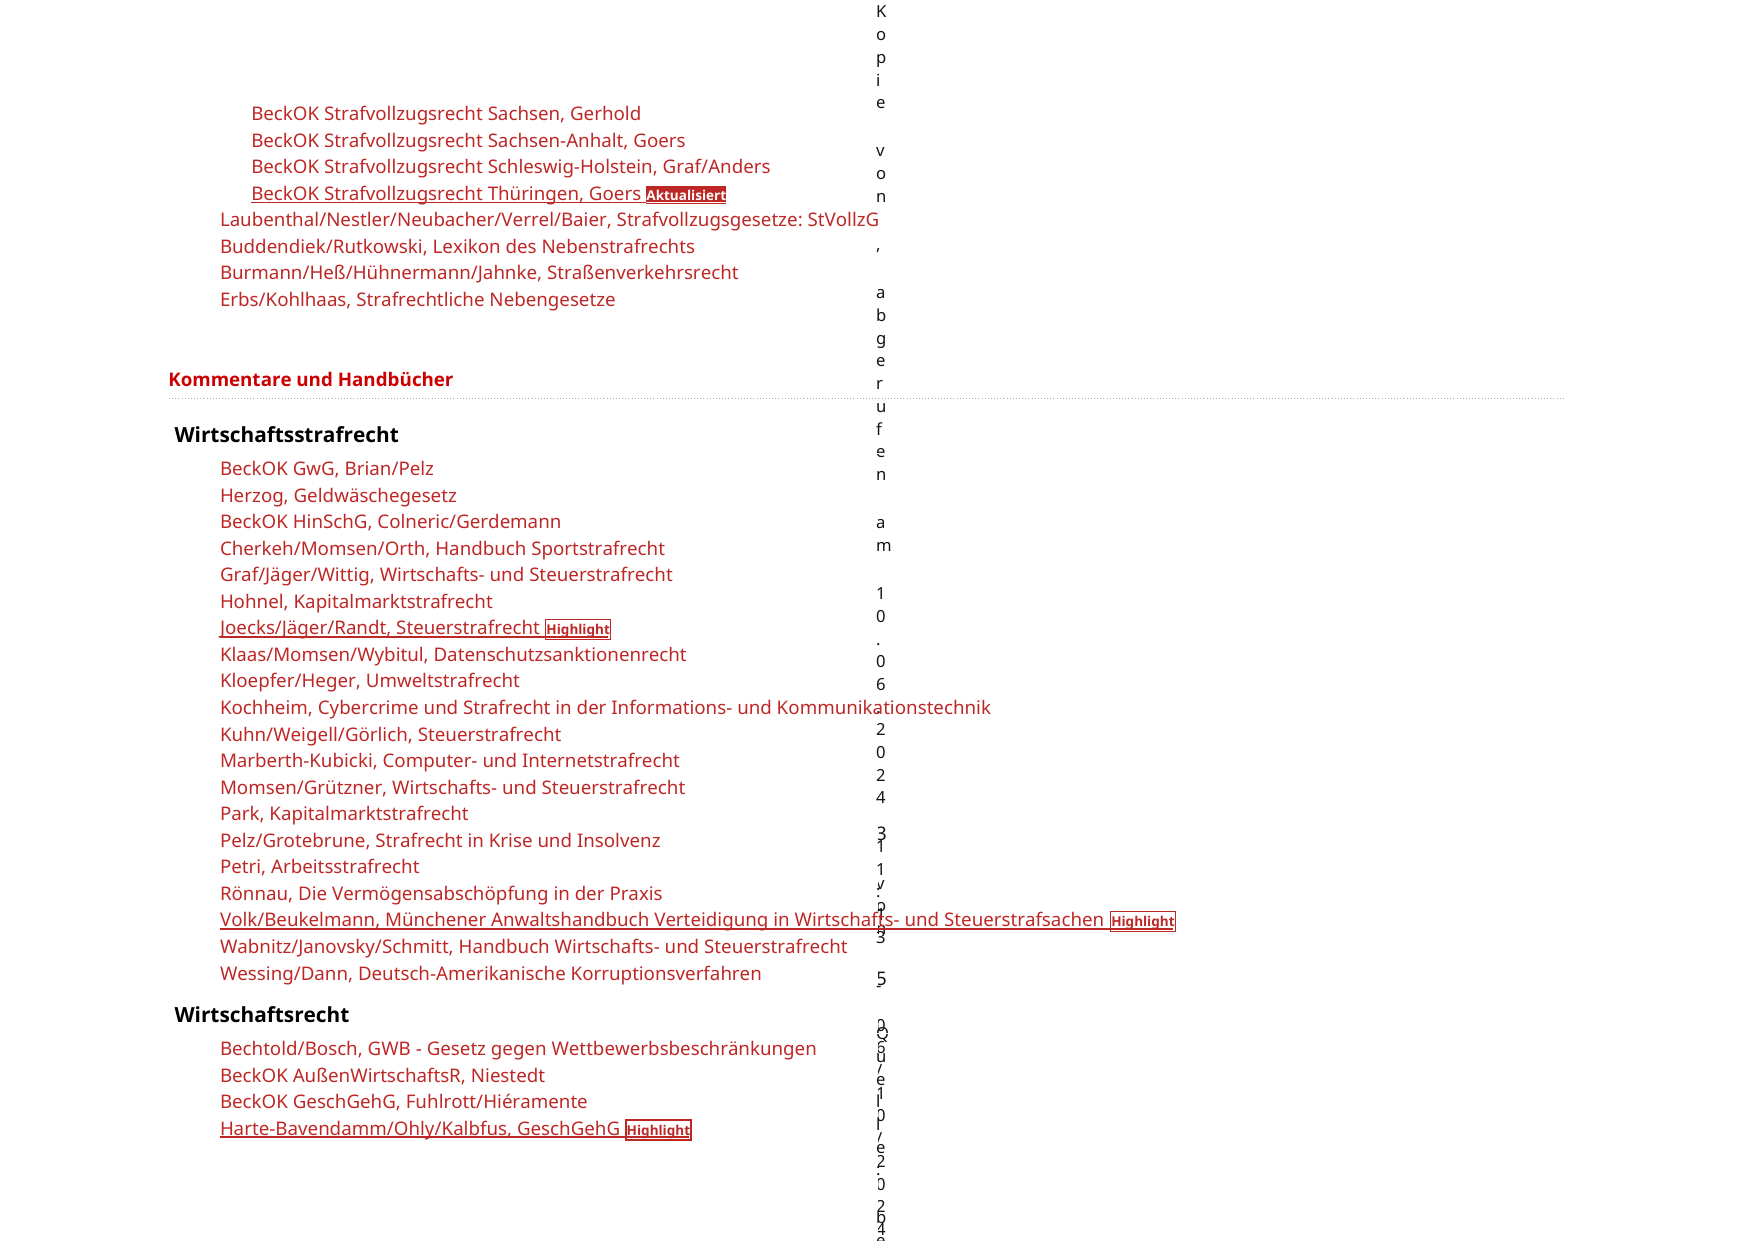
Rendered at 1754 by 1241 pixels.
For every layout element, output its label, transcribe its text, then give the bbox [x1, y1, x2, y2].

text Wessing/​Dann, Deutsch-Amerikanische Korruptionsverfahren [199, 959, 1566, 986]
text Kochheim, Cybercrime und Strafrecht in der Informations- und Kommunikationstechnik [199, 693, 1566, 720]
text Kuhn/​Weigell/​Görlich, Steuerstrafrecht [199, 720, 1566, 746]
text BeckOK Strafvollzugsrecht Schleswig-Holstein, Graf/​Anders [230, 152, 1566, 179]
text Kommentare und Handbücher [168, 359, 1564, 399]
text BeckOK Strafvollzugsrecht Sachsen, Gerhold [230, 99, 1566, 126]
text Erbs/​Kohlhaas, Strafrechtliche Nebengesetze [199, 285, 1566, 312]
text Pelz/​Grotebrune, Strafrecht in Krise und Insolvenz [199, 826, 1566, 853]
text Rönnau, Die Vermögensabschöpfung in der Praxis [199, 879, 1566, 906]
text Wirtschaftsstrafrecht [168, 406, 1564, 453]
text Wabnitz/​Janovsky/​Schmitt, Handbuch Wirtschafts- und Steuerstrafrecht [199, 932, 1566, 959]
text Wirtschaftsrecht [168, 986, 1564, 1033]
text Buddendiek/​Rutkowski, Lexikon des Nebenstrafrechts [199, 232, 1566, 259]
text BeckOK AußenWirtschaftsR, Niestedt [199, 1061, 1566, 1087]
text BeckOK HinSchG, Colneric/​Gerdemann [199, 507, 1566, 534]
text Harte-Bavendamm/​Ohly/​Kalbfus, GeschGehG Highlight [199, 1114, 1566, 1141]
text Joecks/​Jäger/​Randt, Steuerstrafrecht Highlight [199, 614, 1566, 640]
text Herzog, Geldwäschegesetz [199, 481, 1566, 507]
text BeckOK GeschGehG, Fuhlrott/​Hiéramente [199, 1087, 1566, 1114]
text Kloepfer/​Heger, Umweltstrafrecht [199, 667, 1566, 693]
text Hohnel, Kapitalmarktstrafrecht [199, 587, 1566, 614]
text Marberth-Kubicki, Computer- und Internetstrafrecht [199, 746, 1566, 773]
text BeckOK GwG, Brian/​Pelz [220, 454, 1566, 481]
text Bechtold/​Bosch, GWB - Gesetz gegen Wettbewerbsbeschränkungen [220, 1034, 1566, 1061]
text Petri, Arbeitsstrafrecht [199, 853, 1566, 879]
text BeckOK Strafvollzugsrecht Thüringen, Goers Aktualisiert [230, 179, 1566, 206]
text Graf/​Jäger/​Wittig, Wirtschafts- und Steuerstrafrecht [199, 561, 1566, 587]
text Momsen/​Grützner, Wirtschafts- und Steuerstrafrecht [199, 773, 1566, 799]
text BeckOK Strafvollzugsrecht Sachsen-Anhalt, Goers [230, 126, 1566, 152]
text Laubenthal/​Nestler/​Neubacher/​Verrel/​Baier, Strafvollzugsgesetze: StVollzG [199, 206, 1566, 232]
text Volk/​Beukelmann, Münchener Anwaltshandbuch Verteidigung in Wirtschafts- und Steuerstrafsachen Highlight [199, 906, 1566, 932]
text Cherkeh/​Momsen/​Orth, Handbuch Sportstrafrecht [199, 534, 1566, 561]
text Klaas/​Momsen/​Wybitul, Datenschutzsanktionenrecht [199, 640, 1566, 667]
text Park, Kapitalmarktstrafrecht [199, 799, 1566, 826]
text Burmann/​Heß/​Hühnermann/​Jahnke, Straßenverkehrsrecht [199, 259, 1566, 285]
